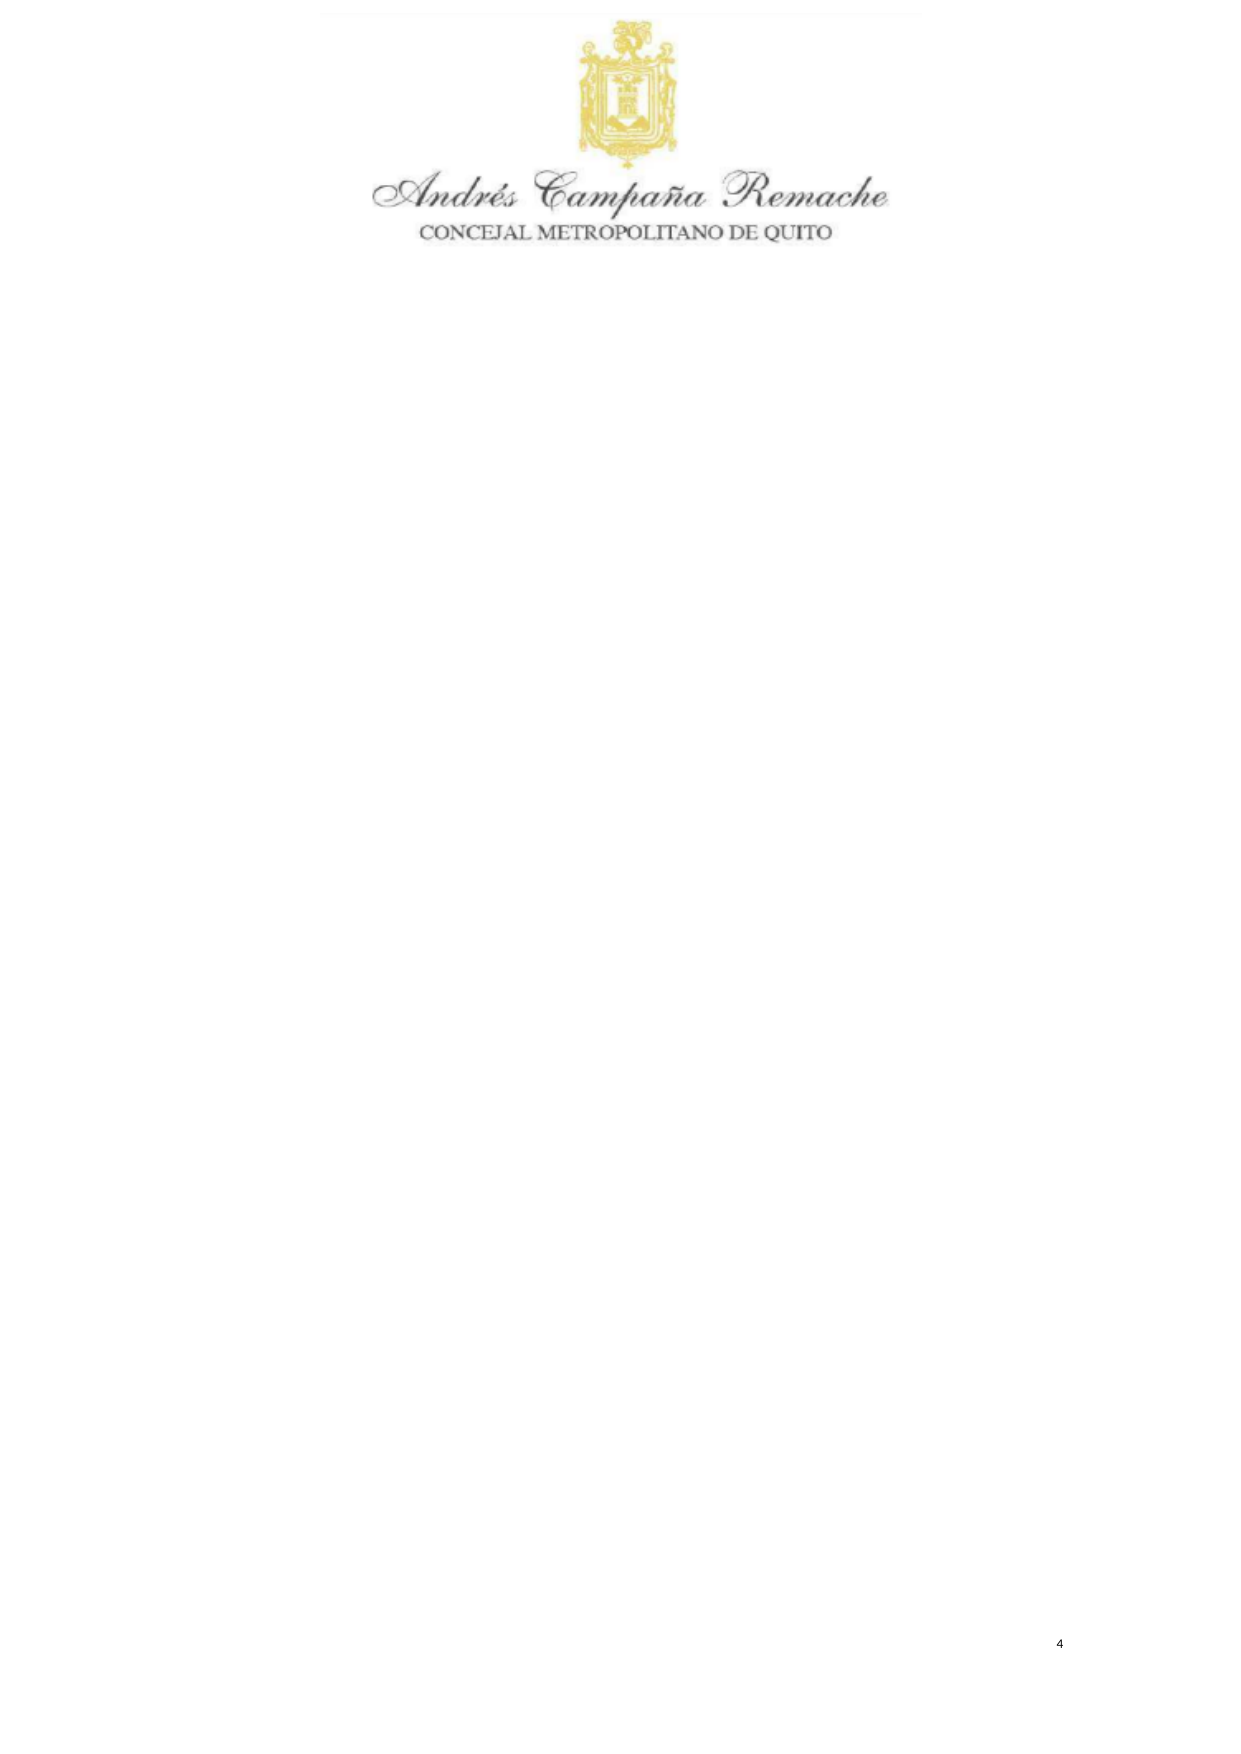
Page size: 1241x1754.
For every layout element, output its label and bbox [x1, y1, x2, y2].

picture [320, 13, 923, 268]
